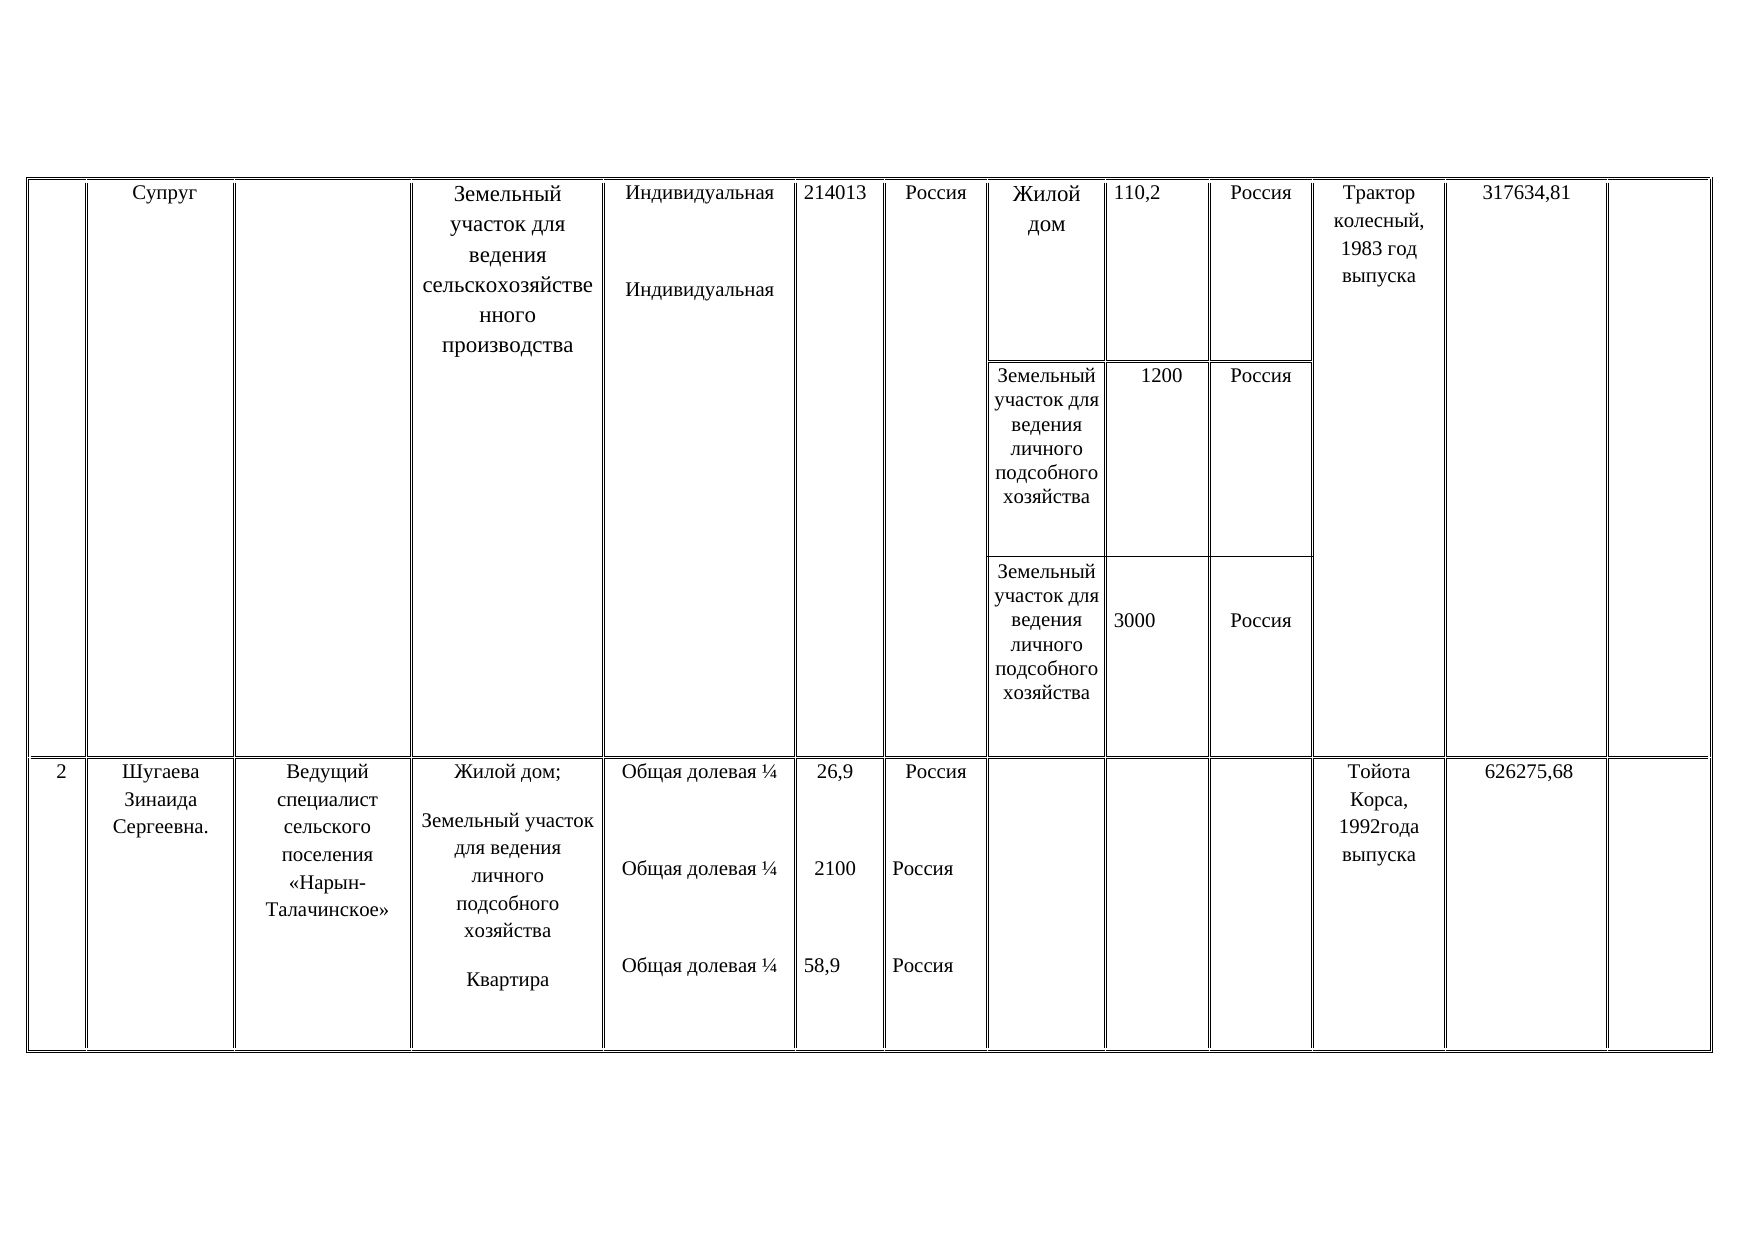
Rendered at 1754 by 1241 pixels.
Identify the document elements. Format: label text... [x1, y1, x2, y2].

table_cell 626275,68 [1445, 756, 1608, 1050]
table_cell [988, 756, 1106, 1050]
table_cell [1106, 759, 1209, 1050]
table_cell 26,9 2100 58,9 [796, 759, 884, 1050]
table_cell Шугаева Зинаида Сергеевна. [87, 759, 234, 1050]
table_cell [234, 178, 412, 756]
table_cell Россия [1211, 363, 1311, 556]
table_cell Земельный участок для ведения сельскохозяйственного производства [412, 180, 603, 756]
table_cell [412, 759, 603, 1050]
table_cell 1200 [1107, 363, 1208, 556]
table_cell Общая долевая ¼ Общая долевая ¼ Общая долевая ¼ [604, 756, 796, 1050]
table_cell Ведущий специалист сельского поселения «Нарын-Талачинское» [234, 756, 412, 1050]
table_cell 3000 [1107, 557, 1208, 756]
table_cell Супруг [87, 180, 234, 756]
table_cell 214013 [796, 180, 884, 756]
table_cell Трактор колесный, 1983 год выпуска [1312, 180, 1445, 756]
table_cell [1209, 759, 1312, 1050]
table_cell [1608, 756, 1711, 1050]
table_cell Россия [884, 180, 987, 756]
table_cell Земельный участок для ведения личного подсобного хозяйства [989, 557, 1104, 756]
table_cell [884, 759, 987, 1050]
table_cell 2 [28, 756, 87, 1050]
table_cell Жилой дом [988, 178, 1106, 360]
table_cell [1608, 177, 1711, 756]
table_cell 110,2 [1106, 180, 1209, 360]
table_cell Индивидуальная Индивидуальная [604, 178, 796, 756]
table_cell Земельный участок для ведения личного подсобного хозяйства [989, 363, 1104, 556]
table_cell 317634,81 [1445, 178, 1608, 756]
table_cell Россия [1209, 180, 1312, 360]
table_cell Россия [1211, 557, 1311, 756]
table_cell Тойота Корса, 1992года выпуска [1312, 759, 1445, 1050]
